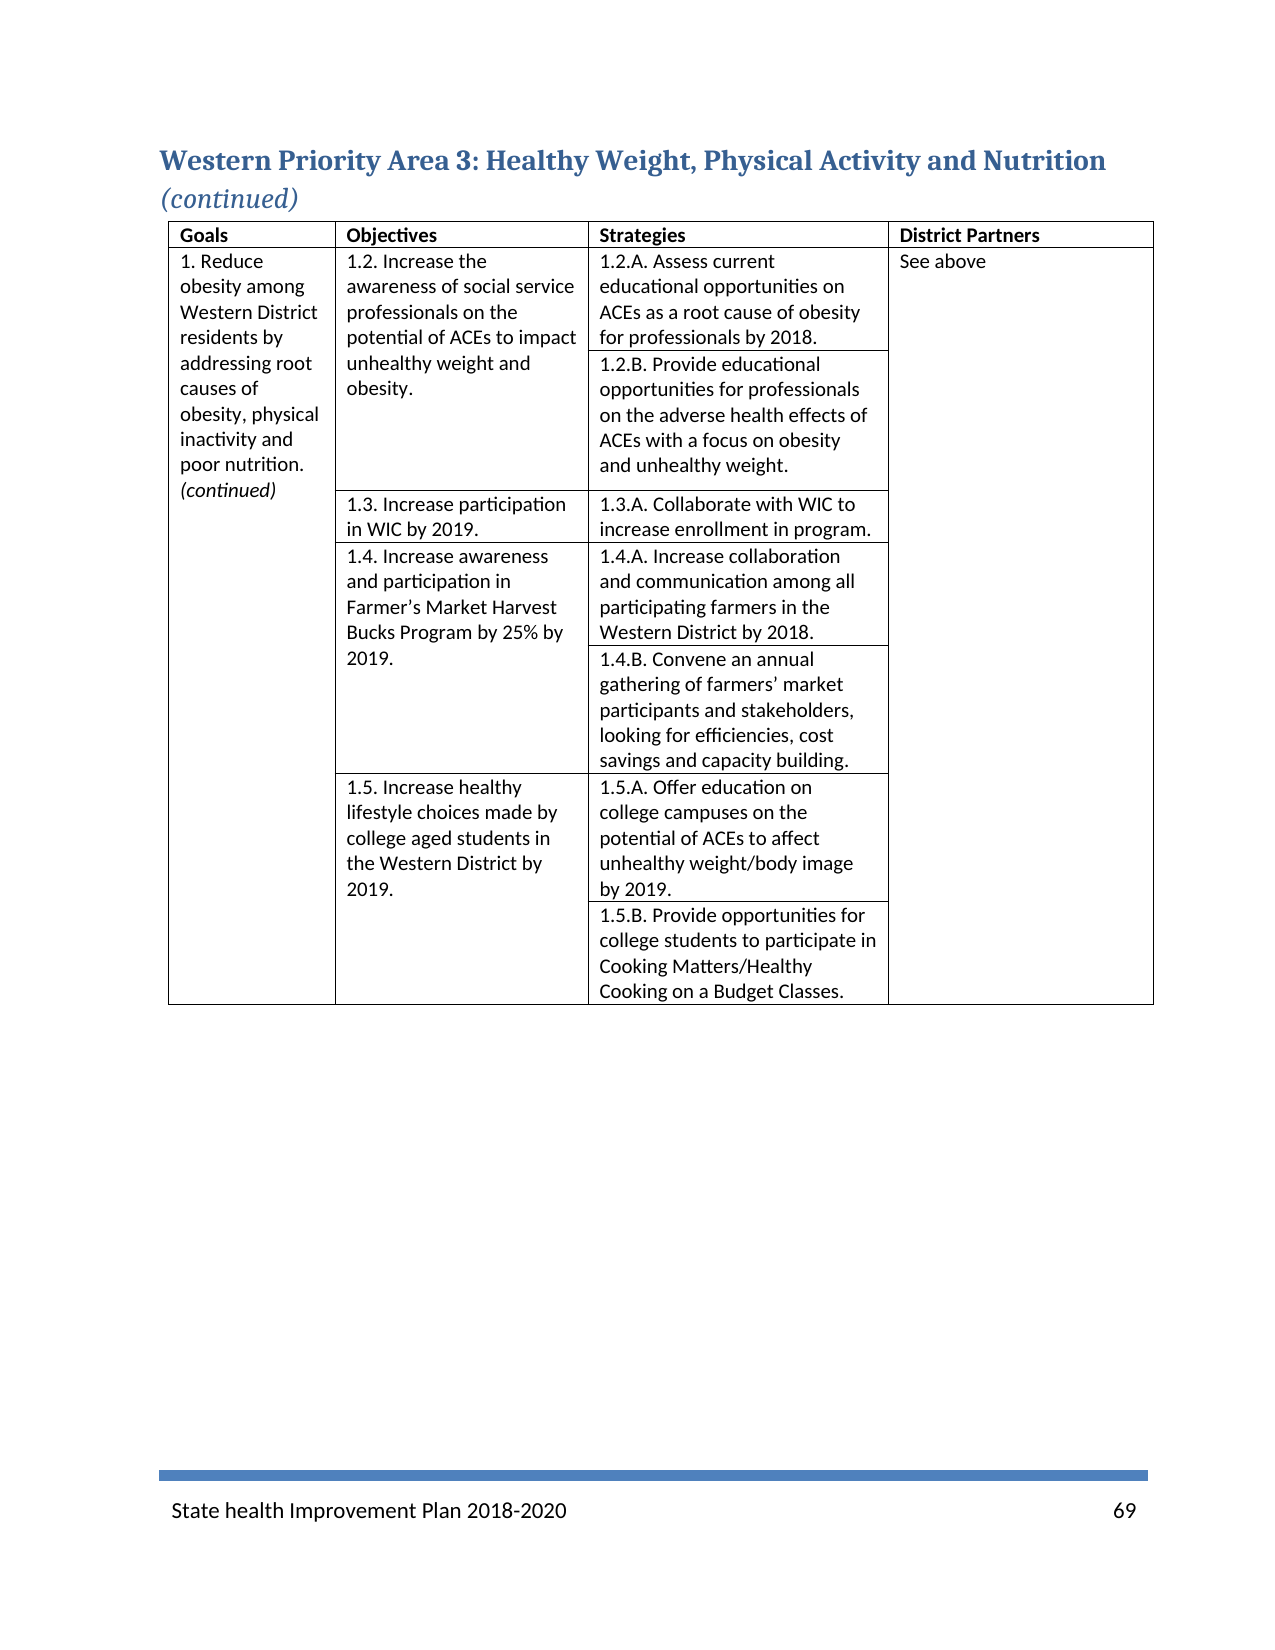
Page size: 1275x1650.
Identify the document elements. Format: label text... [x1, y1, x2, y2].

table_cell 1.5.B. Provide opportunities for college students to participate in Cooking Matters/Healthy Cooking on a Budget Classes. [589, 902, 888, 1004]
table_cell 1.2.A. Assess current educational opportunities on ACEs as a root cause of obesity for professionals by 2018. [589, 248, 888, 350]
table_cell 1.4.B. Convene an annual gathering of farmers’ market participants and stakeholders, looking for efficiencies, cost savings and capacity building. [589, 646, 888, 773]
table_cell 1.3. Increase participation in WIC by 2019. [336, 491, 588, 542]
table_cell 1.2. Increase the awareness of social service professionals on the potential of ACEs to impact unhealthy weight and obesity. [336, 248, 588, 490]
text Western Priority Area 3: Healthy Weight, Physical Activity and Nutrition (continued) [159, 144, 1148, 216]
table_header Objectives [336, 222, 588, 247]
table_header Strategies [589, 222, 888, 247]
table_header District Partners [889, 222, 1153, 247]
table_cell 1.4.A. Increase collaboration and communication among all participating farmers in the Western District by 2018. [589, 543, 888, 645]
table_header Goals [169, 222, 335, 247]
table_cell See above [889, 248, 1153, 1004]
table_cell 1.4. Increase awareness and participation in Farmer’s Market Harvest Bucks Program by 25% by 2019. [336, 543, 588, 773]
table_cell 1.5.A. Offer education on college campuses on the potential of ACEs to affect unhealthy weight/body image by 2019. [589, 774, 888, 901]
table_cell 1.2.B. Provide educational opportunities for professionals on the adverse health effects of ACEs with a focus on obesity and unhealthy weight. [589, 351, 888, 490]
table_cell 1. Reduce obesity among Western District residents by addressing root causes of obesity, physical inactivity and poor nutrition. (continued) [169, 248, 335, 1004]
table_cell 1.3.A. Collaborate with WIC to increase enrollment in program. [589, 491, 888, 542]
table_cell 1.5. Increase healthy lifestyle choices made by college aged students in the Western District by 2019. [336, 774, 588, 1004]
